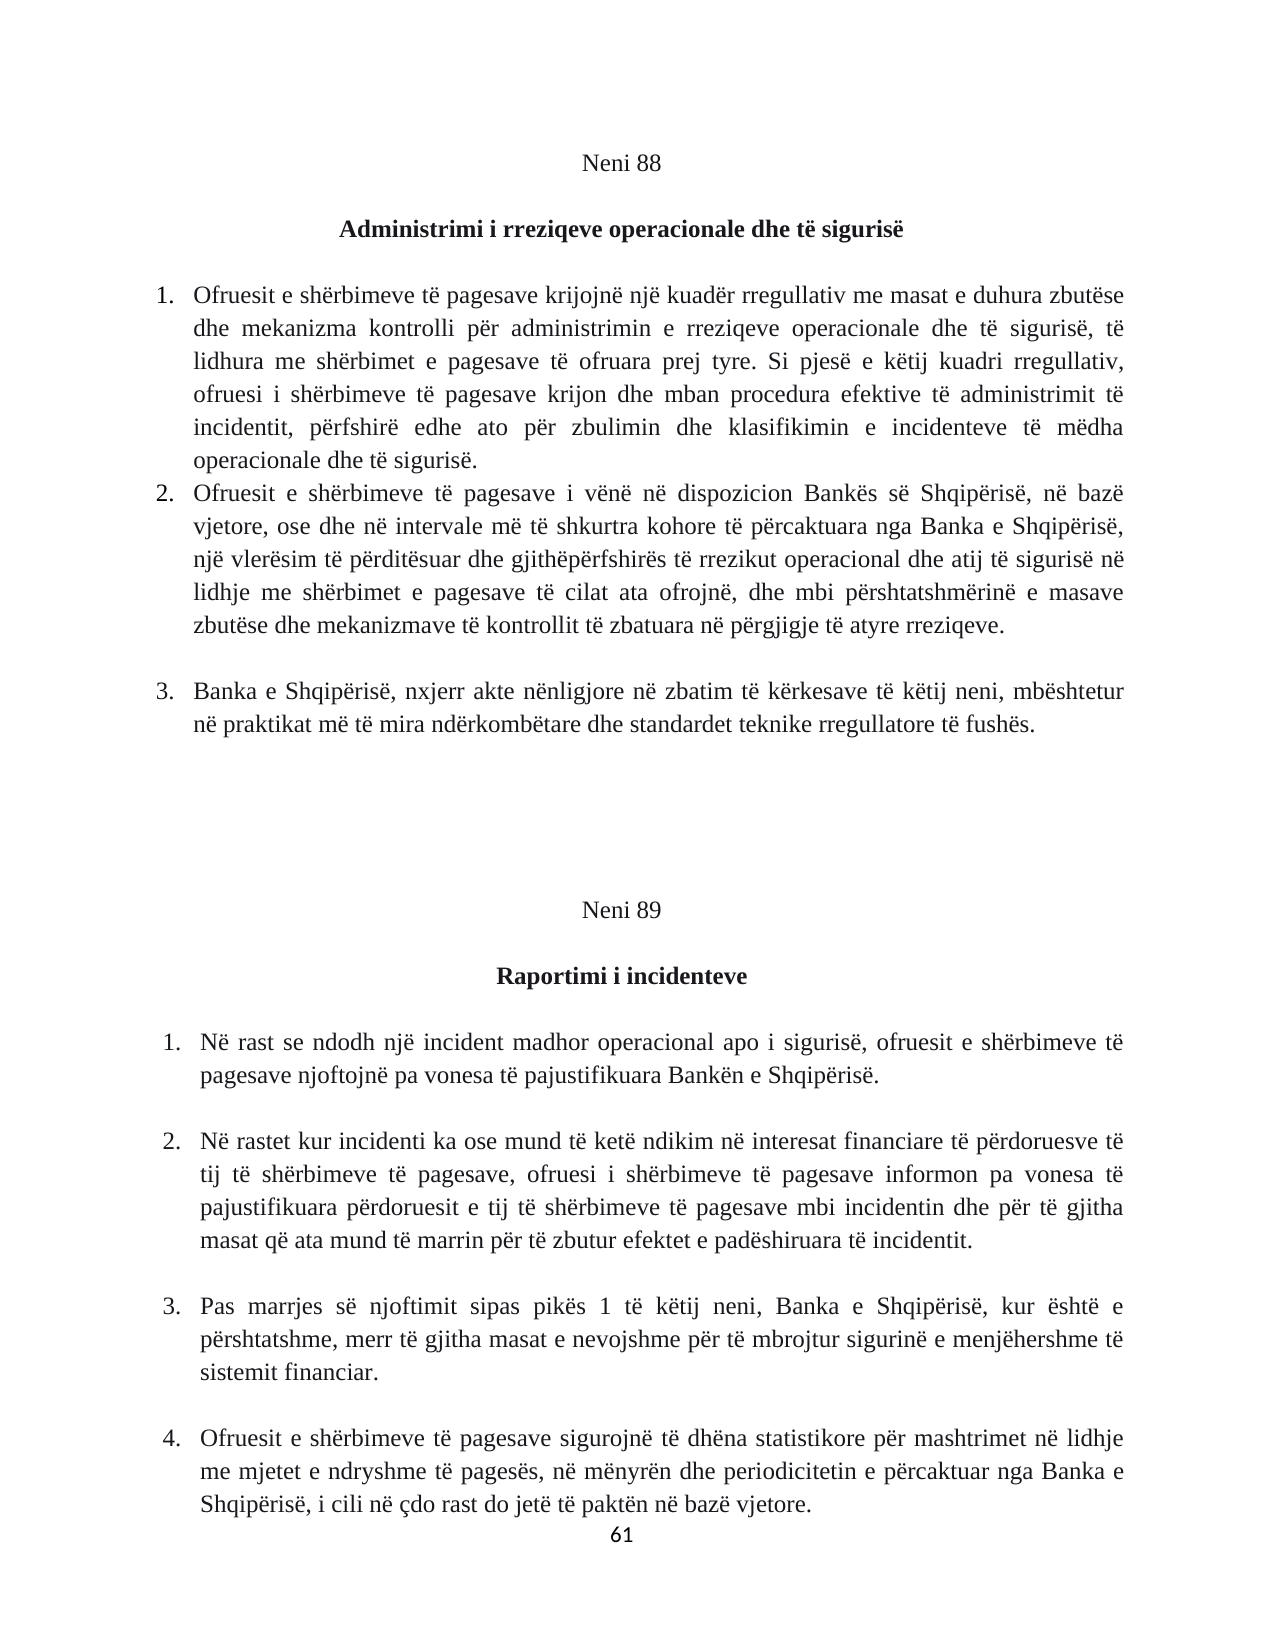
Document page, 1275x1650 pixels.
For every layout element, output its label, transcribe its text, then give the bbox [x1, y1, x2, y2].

text Neni 88 [118, 148, 1125, 176]
text Administrimi i rreziqeve operacionale dhe të sigurisë [118, 214, 1125, 242]
list Ofruesit e shërbimeve të pagesave krijojnë një kuadër rregullativ me masat e duhura zbutëse dhe mekanizma kontrolli për administrimin e rreziqeve operacionale dhe të sigurisë, të lidhura me shërbimet e pagesave të ofruara prej tyre. Si pjesë e këtij kuadri rregullativ, ofruesi i shërbimeve të pagesave krijon dhe mban procedura efektive të administrimit të incidentit, përfshirë edhe ato për zbulimin dhe klasifikimin e incidenteve të mëdha operacionale dhe të sigurisë. [156, 280, 1125, 473]
list Në rast se ndodh një incident madhor operacional apo i sigurisë, ofruesit e shërbimeve të pagesave njoftojnë pa vonesa të pajustifikuara Bankën e Shqipërisë. [162, 1027, 1125, 1089]
list Ofruesit e shërbimeve të pagesave i vënë në dispozicion Bankës së Shqipërisë, në bazë vjetore, ose dhe në intervale më të shkurtra kohore të përcaktuara nga Banka e Shqipërisë, një vlerësim të përditësuar dhe gjithëpërfshirës të rrezikut operacional dhe atij të sigurisë në lidhje me shërbimet e pagesave të cilat ata ofrojnë, dhe mbi përshtatshmërinë e masave zbutëse dhe mekanizmave të kontrollit të zbatuara në përgjigje të atyre rreziqeve. [156, 478, 1125, 639]
text Neni 89 [118, 895, 1125, 924]
list Banka e Shqipërisë, nxjerr akte nënligjore në zbatim të kërkesave të këtij neni, mbështetur në praktikat më të mira ndërkombëtare dhe standardet teknike rregullatore të fushës. [156, 676, 1125, 738]
text Raportimi i incidenteve [118, 961, 1125, 990]
list Në rastet kur incidenti ka ose mund të ketë ndikim në interesat financiare të përdoruesve të tij të shërbimeve të pagesave, ofruesi i shërbimeve të pagesave informon pa vonesa të pajustifikuara përdoruesit e tij të shërbimeve të pagesave mbi incidentin dhe për të gjitha masat që ata mund të marrin për të zbutur efektet e padëshiruara të incidentit. [162, 1126, 1125, 1254]
list Pas marrjes së njoftimit sipas pikës 1 të këtij neni, Banka e Shqipërisë, kur është e përshtatshme, merr të gjitha masat e nevojshme për të mbrojtur sigurinë e menjëhershme të sistemit financiar. [162, 1291, 1125, 1386]
list Ofruesit e shërbimeve të pagesave sigurojnë të dhëna statistikore për mashtrimet në lidhje me mjetet e ndryshme të pagesës, në mënyrën dhe periodicitetin e përcaktuar nga Banka e Shqipërisë, i cili në çdo rast do jetë të paktën në bazë vjetore. [162, 1423, 1125, 1518]
